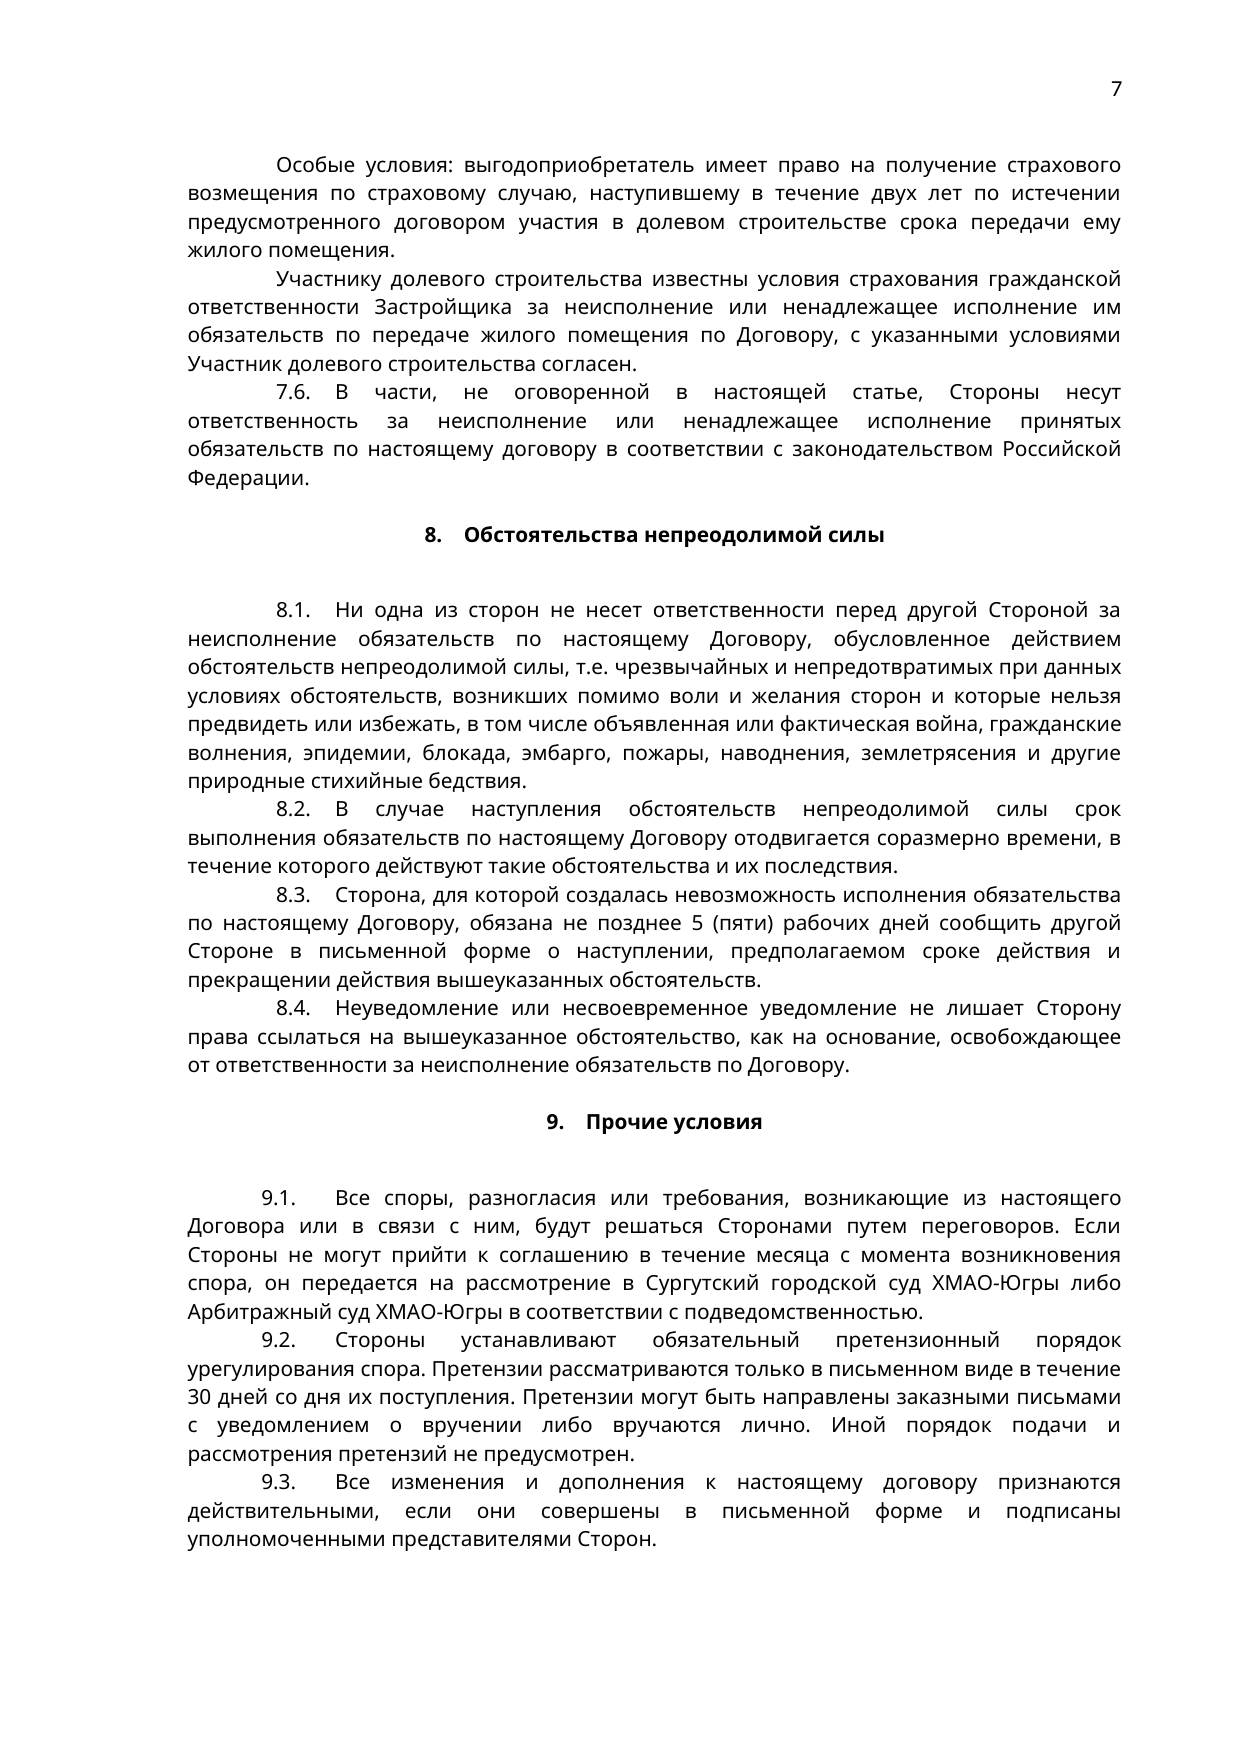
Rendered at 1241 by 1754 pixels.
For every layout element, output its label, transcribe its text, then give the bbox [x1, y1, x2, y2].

list Неуведомление или несвоевременное уведомление не лишает Сторону права ссылаться на вышеуказанное обстоятельство, как на основание, освобождающее от ответственности за неисполнение обязательств по Договору. [187, 993, 1122, 1079]
list Сторона, для которой создалась невозможность исполнения обязательства по настоящему Договору, обязана не позднее 5 (пяти) рабочих дней сообщить другой Стороне в письменной форме о наступлении, предполагаемом сроке действия и прекращении действия вышеуказанных обстоятельств. [187, 880, 1122, 993]
text Особые условия: выгодоприобретатель имеет право на получение страхового возмещения по страховому случаю, наступившему в течение двух лет по истечении предусмотренного договором участия в долевом строительстве срока передачи ему жилого помещения. [187, 150, 1122, 264]
list В случае наступления обстоятельств непреодолимой силы срок выполнения обязательств по настоящему Договору отодвигается соразмерно времени, в течение которого действуют такие обстоятельства и их последствия. [187, 794, 1122, 880]
list Стороны устанавливают обязательный претензионный порядок урегулирования спора. Претензии рассматриваются только в письменном виде в течение 30 дней со дня их поступления. Претензии могут быть направлены заказными письмами с уведомлением о вручении либо вручаются лично. Иной порядок подачи и рассмотрения претензий не предусмотрен. [187, 1325, 1122, 1467]
list Все изменения и дополнения к настоящему договору признаются действительными, если они совершены в письменной форме и подписаны уполномоченными представителями Сторон. [187, 1467, 1122, 1553]
text Участнику долевого строительства известны условия страхования гражданской ответственности Застройщика за неисполнение или ненадлежащее исполнение им обязательств по передаче жилого помещения по Договору, с указанными условиями Участник долевого строительства согласен. [187, 264, 1122, 377]
subtitle Обстоятельства непреодолимой силы [187, 520, 1122, 548]
list Ни одна из сторон не несет ответственности перед другой Стороной за неисполнение обязательств по настоящему Договору, обусловленное действием обстоятельств непреодолимой силы, т.е. чрезвычайных и непредотвратимых при данных условиях обстоятельств, возникших помимо воли и желания сторон и которые нельзя предвидеть или избежать, в том числе объявленная или фактическая война, гражданские волнения, эпидемии, блокада, эмбарго, пожары, наводнения, землетрясения и другие природные стихийные бедствия. [187, 595, 1122, 794]
list Все споры, разногласия или требования, возникающие из настоящего Договора или в связи с ним, будут решаться Сторонами путем переговоров. Если Стороны не могут прийти к соглашению в течение месяца с момента возникновения спора, он передается на рассмотрение в Сургутский городской суд ХМАО-Югры либо Арбитражный суд ХМАО-Югры в соответствии с подведомственностью. [187, 1183, 1122, 1325]
list В части, не оговоренной в настоящей статье, Стороны несут ответственность за неисполнение или ненадлежащее исполнение принятых обязательств по настоящему договору в соответствии с законодательством Российской Федерации. [187, 377, 1122, 491]
subtitle Прочие условия [187, 1107, 1122, 1136]
